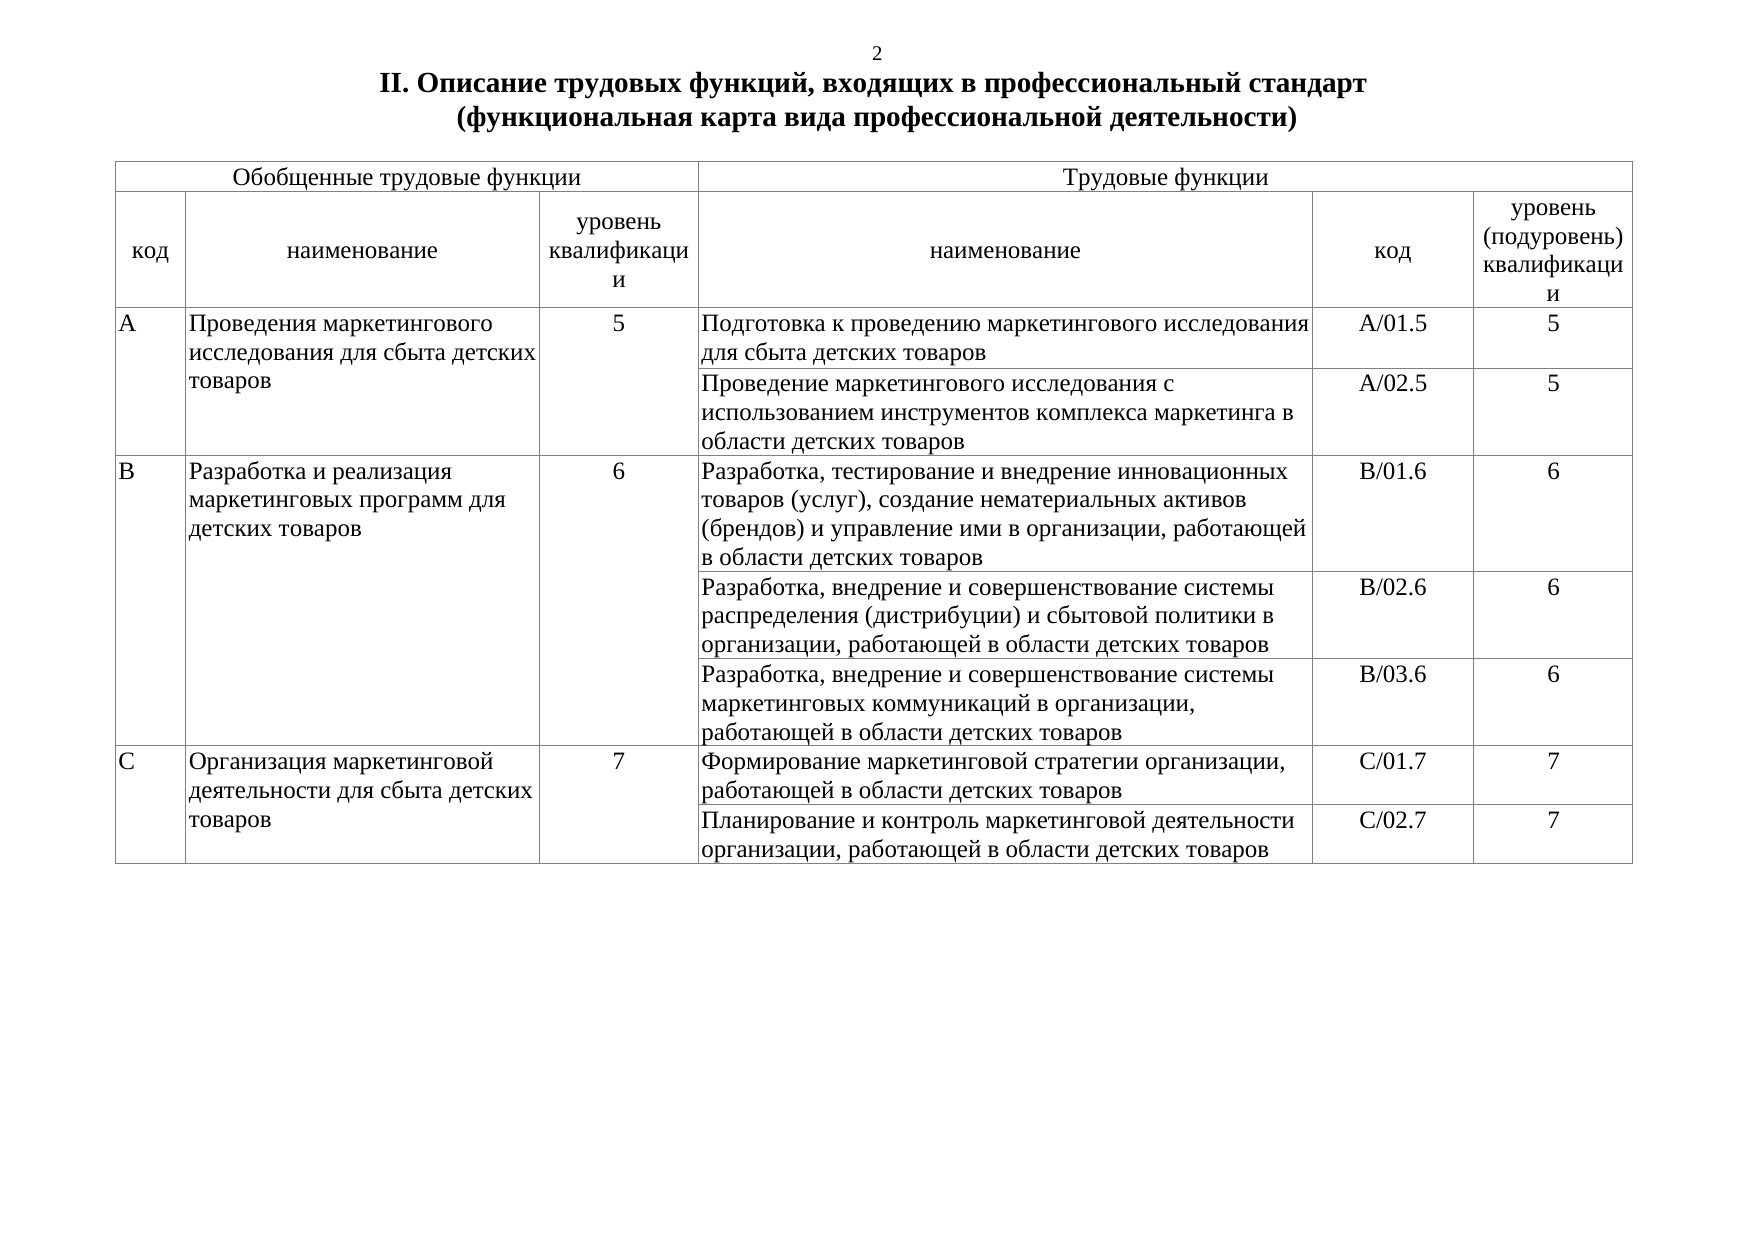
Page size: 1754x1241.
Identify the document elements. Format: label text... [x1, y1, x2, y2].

table_cell Подготовка к проведению маркетингового исследования для сбыта детских товаров [699, 308, 1312, 367]
table_header Трудовые функции [699, 162, 1632, 191]
table_cell 7 [1474, 805, 1632, 862]
table_cell В/01.6 [1313, 456, 1473, 571]
table_cell 6 [1474, 456, 1632, 571]
table_cell Организация маркетинговой деятельности для сбыта детских товаров [186, 746, 539, 862]
table_cell наименование [186, 192, 539, 307]
table_cell С/01.7 [1313, 746, 1473, 804]
table_cell Проведение маркетингового исследования с использованием инструментов комплекса маркетинга в области детских товаров [699, 369, 1312, 455]
table_cell 6 [1474, 572, 1632, 658]
table_cell 7 [1474, 746, 1632, 804]
table_cell C [116, 746, 185, 862]
table_cell 5 [1474, 308, 1632, 367]
table_cell 5 [540, 308, 698, 455]
table_cell 6 [540, 456, 698, 745]
table_cell код [116, 192, 185, 307]
table_cell наименование [699, 192, 1312, 307]
table_header Обобщенные трудовые функции [116, 162, 698, 191]
table_cell В/02.6 [1313, 572, 1473, 658]
table_cell уровень квалификации [540, 192, 698, 307]
table_cell Проведения маркетингового исследования для сбыта детских товаров [186, 308, 539, 455]
subtitle II. Описание трудовых функций, входящих в профессиональный стандарт (функциональная карта вида профессиональной деятельности) [118, 65, 1636, 132]
table_cell 7 [540, 746, 698, 862]
table_cell код [1313, 192, 1473, 307]
table_cell Разработка, тестирование и внедрение инновационных товаров (услуг), создание нематериальных активов (брендов) и управление ими в организации, работающей в области детских товаров [699, 456, 1312, 571]
table_cell Планирование и контроль маркетинговой деятельности организации, работающей в области детских товаров [699, 805, 1312, 862]
table_cell Разработка, внедрение и совершенствование системы маркетинговых коммуникаций в организации, работающей в области детских товаров [699, 659, 1312, 745]
table_cell В/03.6 [1313, 659, 1473, 745]
table_cell Разработка и реализация маркетинговых программ для детских товаров [186, 456, 539, 745]
table_cell A/01.5 [1313, 308, 1473, 367]
table_cell уровень (подуровень) квалификации [1474, 192, 1632, 307]
table_cell В [116, 456, 185, 745]
table_cell Разработка, внедрение и совершенствование системы распределения (дистрибуции) и сбытовой политики в организации, работающей в области детских товаров [699, 572, 1312, 658]
table_cell 6 [1474, 659, 1632, 745]
table_cell А [116, 308, 185, 455]
table_cell 5 [1474, 369, 1632, 455]
table_cell A/02.5 [1313, 369, 1473, 455]
table_cell С/02.7 [1313, 805, 1473, 862]
table_cell Формирование маркетинговой стратегии организации, работающей в области детских товаров [699, 746, 1312, 804]
